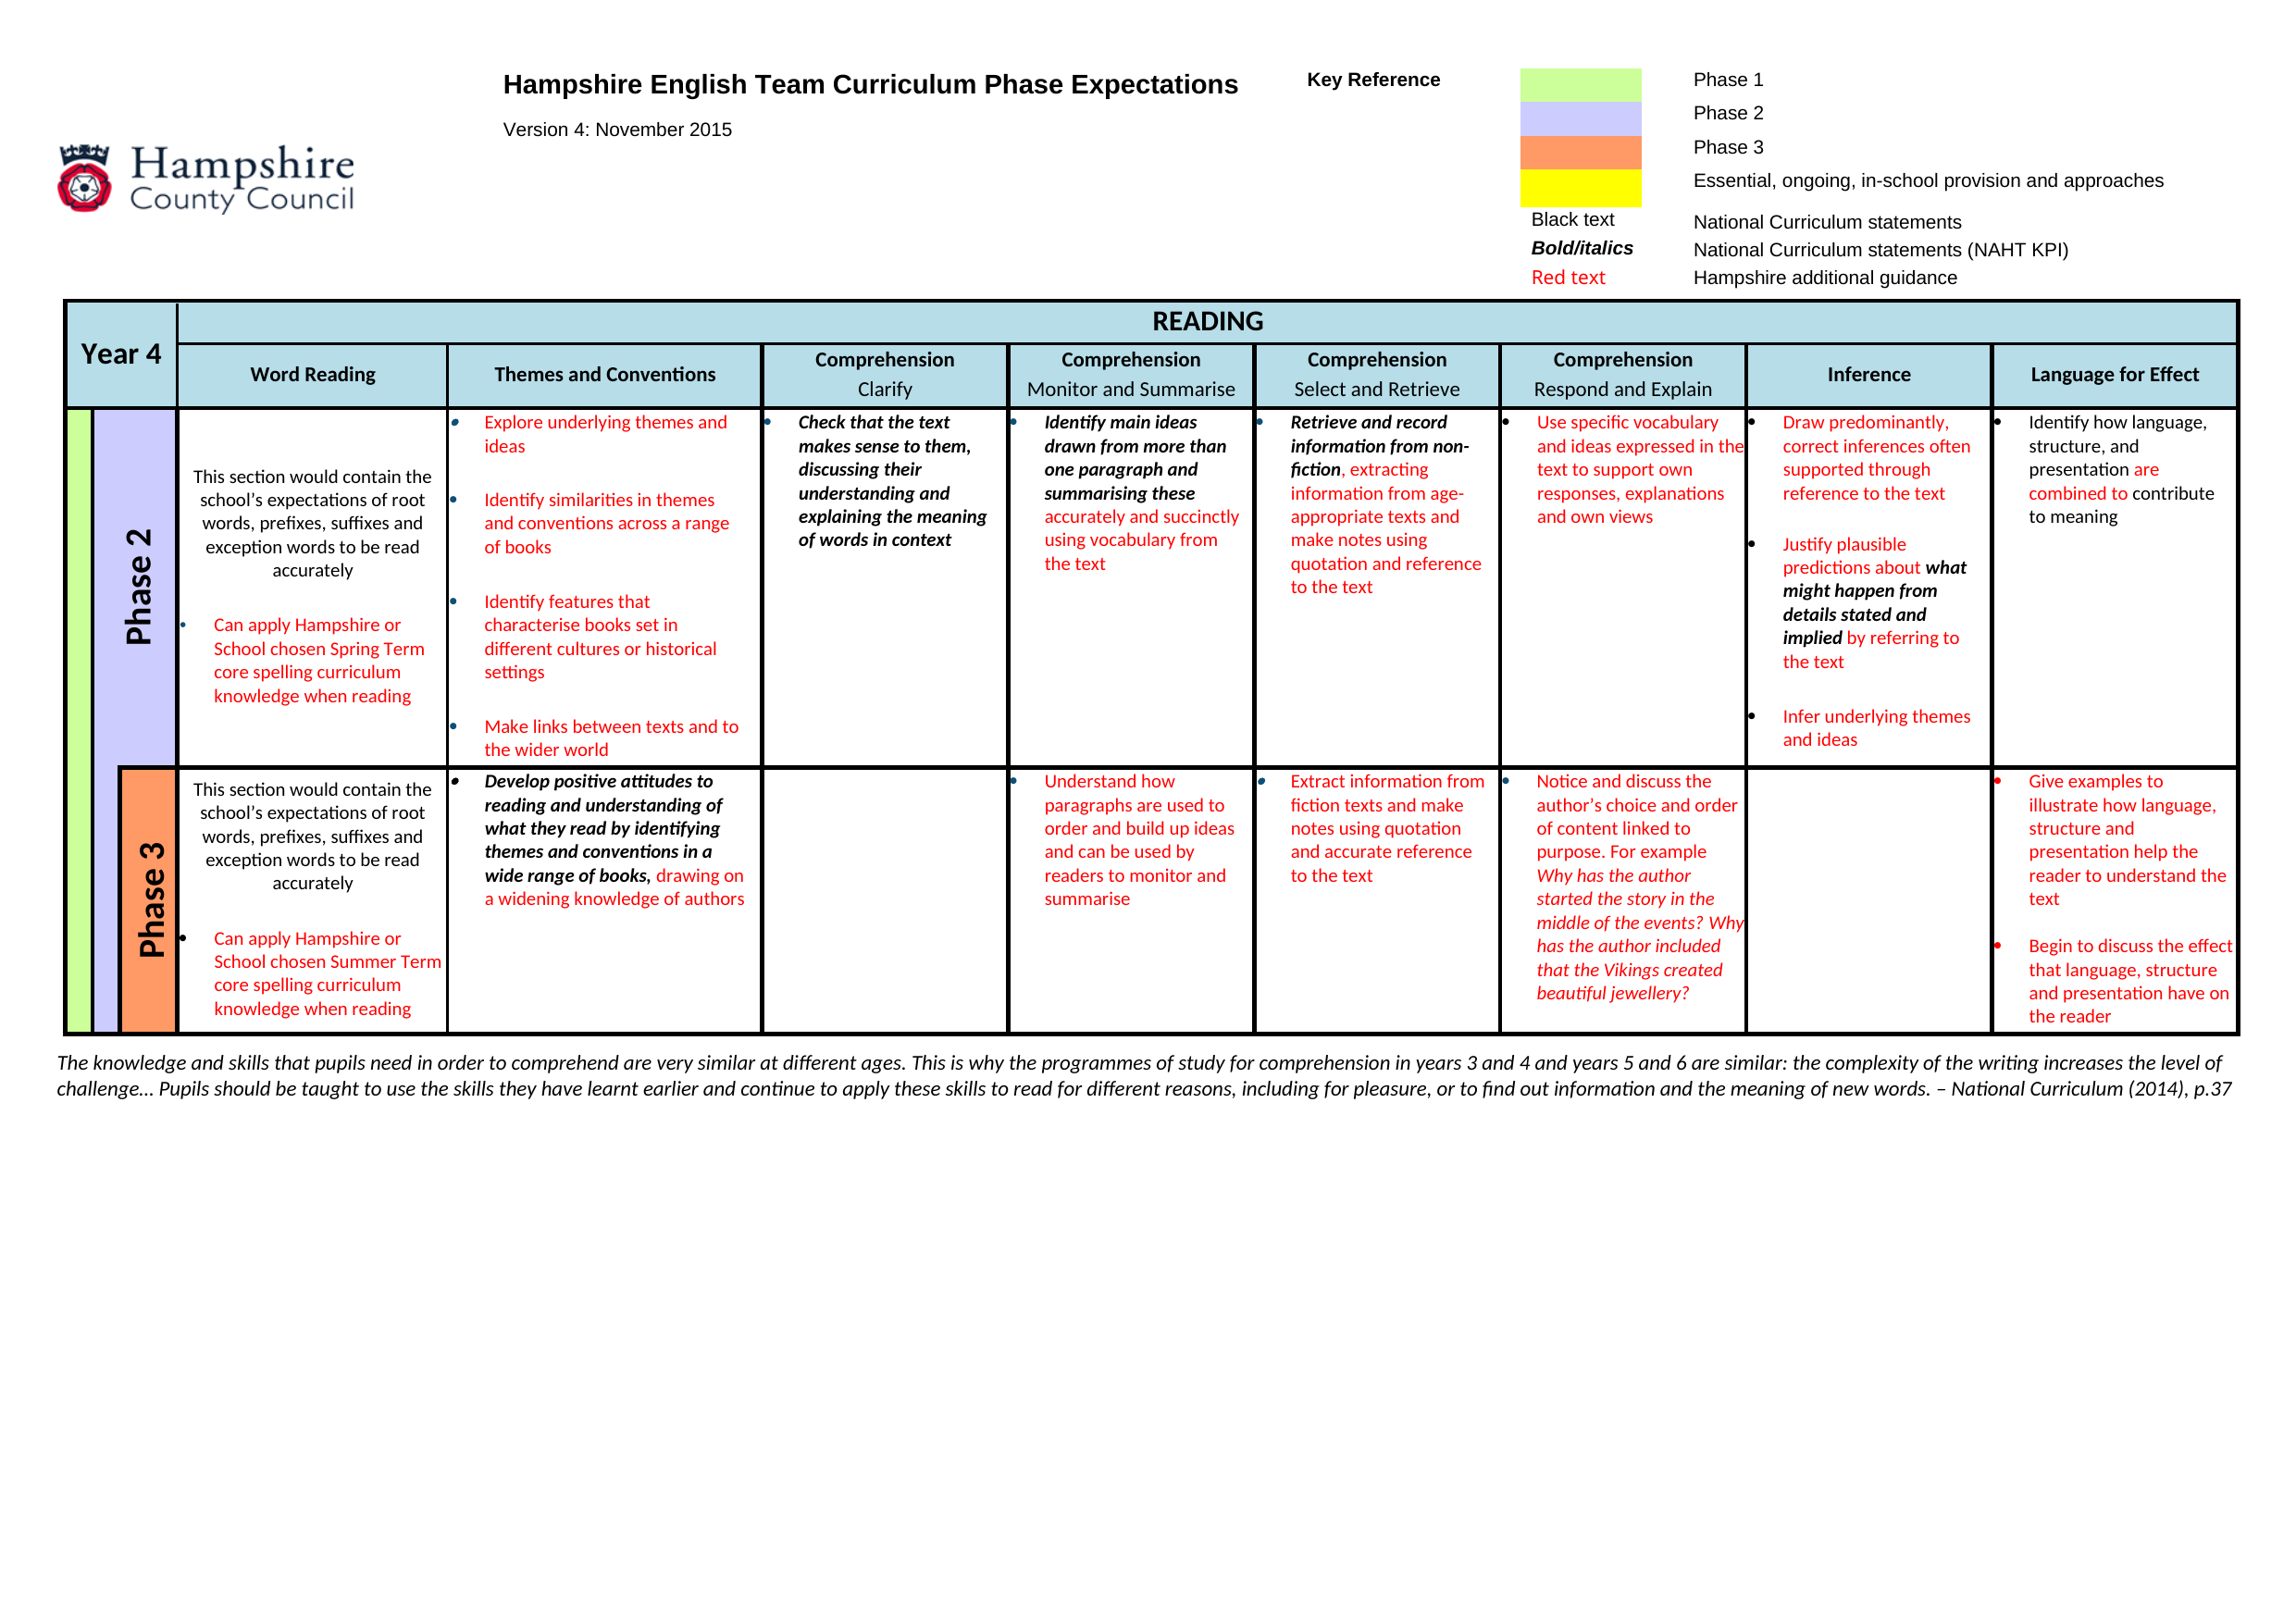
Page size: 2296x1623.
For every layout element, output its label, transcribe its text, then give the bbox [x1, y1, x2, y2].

table_cell Comprehension Respond and Explain [1502, 345, 1744, 406]
table_cell Identify main ideas drawn from more than one paragraph and summarising these accurately and succinctly using vocabulary from the text [1011, 410, 1252, 765]
table_cell [68, 410, 91, 765]
table_cell This section would contain the school’s expectations of root words, prefixes, suffixes and exception words to be read accurately Can apply Hampshire or School chosen Summer Term core spelling curriculum knowledge when reading [180, 770, 446, 1032]
table_cell Themes and Conventions [449, 345, 760, 406]
table_cell [94, 768, 118, 1032]
table_cell Word Reading [179, 345, 446, 406]
table_cell Language for Effect [1994, 345, 2236, 406]
table_cell Draw predominantly, correct inferences often supported through reference to the text Justify plausible predictions about what might happen from details stated and implied by referring to the text Infer underlying themes and ideas [1748, 410, 1990, 765]
table_cell Explore underlying themes and ideas Identify similarities in themes and conventions across a range of books Identify features that characterise books set in different cultures or historical settings Make links between texts and to the wider world [449, 410, 760, 765]
table_cell Comprehension Select and Retrieve [1257, 345, 1498, 406]
table_cell Phase 2 [94, 410, 175, 765]
table_cell Phase 3 [122, 770, 175, 1032]
table_cell Retrieve and record information from non-fiction, extracting information from age-appropriate texts and make notes using quotation and reference to the text [1257, 410, 1498, 765]
table_cell Comprehension Monitor and Summarise [1011, 345, 1252, 406]
table_cell [764, 770, 1006, 1032]
table_cell Identify how language, structure, and presentation are combined to contribute to meaning [1994, 410, 2236, 765]
table_cell [1748, 770, 1990, 1032]
table_cell Use specific vocabulary and ideas expressed in the text to support own responses, explanations and own views [1502, 410, 1744, 765]
table_cell Develop positive attitudes to reading and understanding of what they read by identifying themes and conventions in a wide range of books, drawing on a widening knowledge of authors [449, 770, 760, 1032]
table_cell Give examples to illustrate how language, structure and presentation help the reader to understand the text Begin to discuss the effect that language, structure and presentation have on the reader [1994, 770, 2236, 1032]
table_cell Check that the text makes sense to them, discussing their understanding and explaining the meaning of words in context [764, 410, 1006, 765]
table_cell Notice and discuss the author’s choice and order of content linked to purpose. For example Why has the author started the story in the middle of the events? Why has the author included that the Vikings created beautiful jewellery? [1502, 770, 1744, 1032]
table_header READING [179, 303, 2236, 342]
text The knowledge and skills that pupils need in order to comprehend are very similar at different ages. This is why the programmes of study for comprehension in years 3 and 4 and years 5 and 6 are similar: the complexity of the writing increases the level of challenge… Pupils should be taught to use the skills they have learnt earlier and continue to apply these skills to read for different reasons, including for pleasure, or to find out information and the meaning of new words. – National Curriculum (2014), p.37 [56, 1049, 2240, 1101]
table_cell Inference [1748, 345, 1990, 406]
table_cell [68, 765, 91, 1032]
table_cell Comprehension Clarify [764, 345, 1006, 406]
table_cell Extract information from fiction texts and make notes using quotation and accurate reference to the text [1257, 770, 1498, 1032]
table_cell Understand how paragraphs are used to order and build up ideas and can be used by readers to monitor and summarise [1011, 770, 1252, 1032]
table_header Year 4 [68, 303, 178, 406]
table_cell This section would contain the school’s expectations of root words, prefixes, suffixes and exception words to be read accurately Can apply Hampshire or School chosen Spring Term core spelling curriculum knowledge when reading [180, 410, 446, 765]
